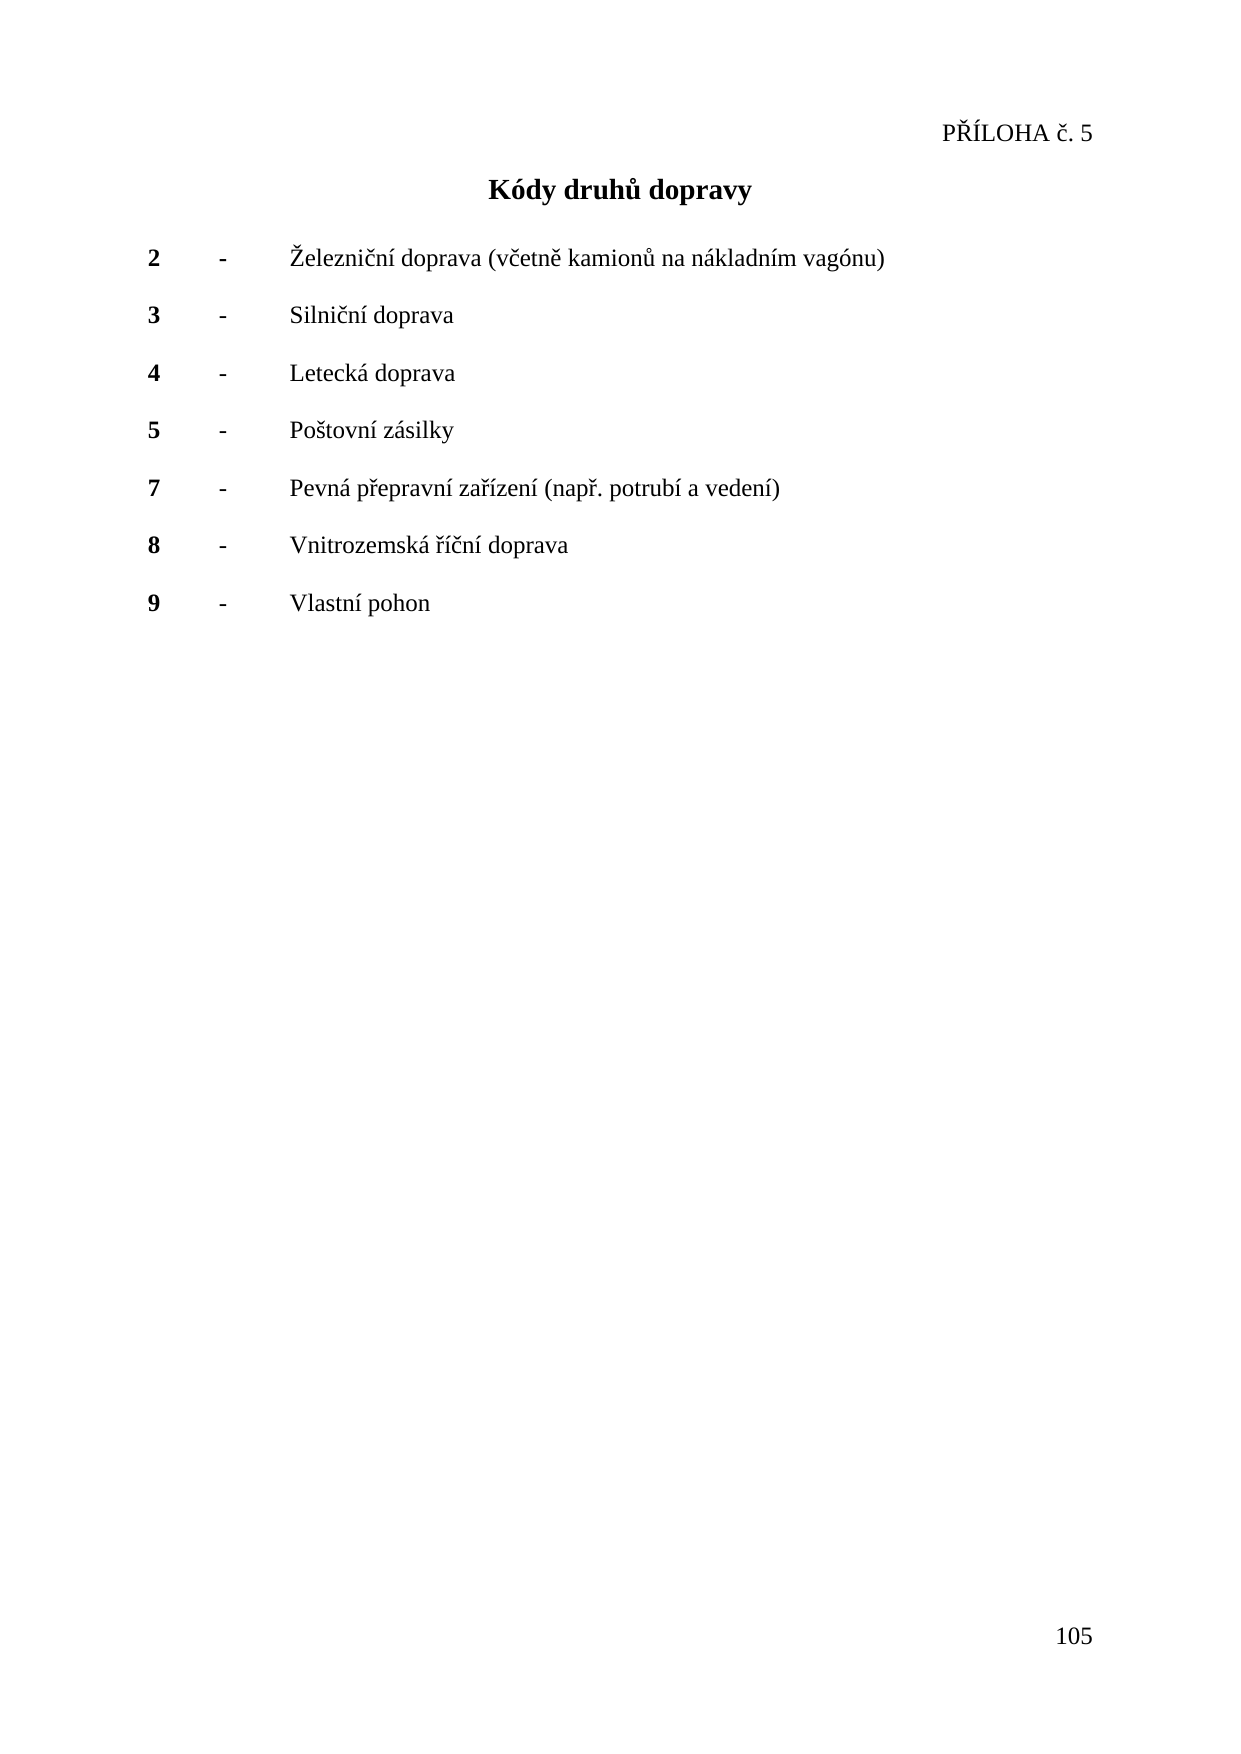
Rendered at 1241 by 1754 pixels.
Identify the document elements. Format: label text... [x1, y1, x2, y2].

text 9 - Vlastní pohon [148, 588, 1092, 617]
subtitle Kódy druhů dopravy [148, 172, 1092, 205]
text PŘÍLOHA č. 5 [148, 118, 1092, 147]
text 7 - Pevná přepravní zařízení (např. potrubí a vedení) [148, 473, 1092, 502]
text 5 - Poštovní zásilky [148, 415, 1092, 444]
text 3 - Silniční doprava [148, 300, 1092, 329]
text 4 - Letecká doprava [148, 358, 1092, 387]
text 8 - Vnitrozemská říční doprava [148, 530, 1092, 559]
text 2 - Železniční doprava (včetně kamionů na nákladním vagónu) [148, 243, 1092, 272]
